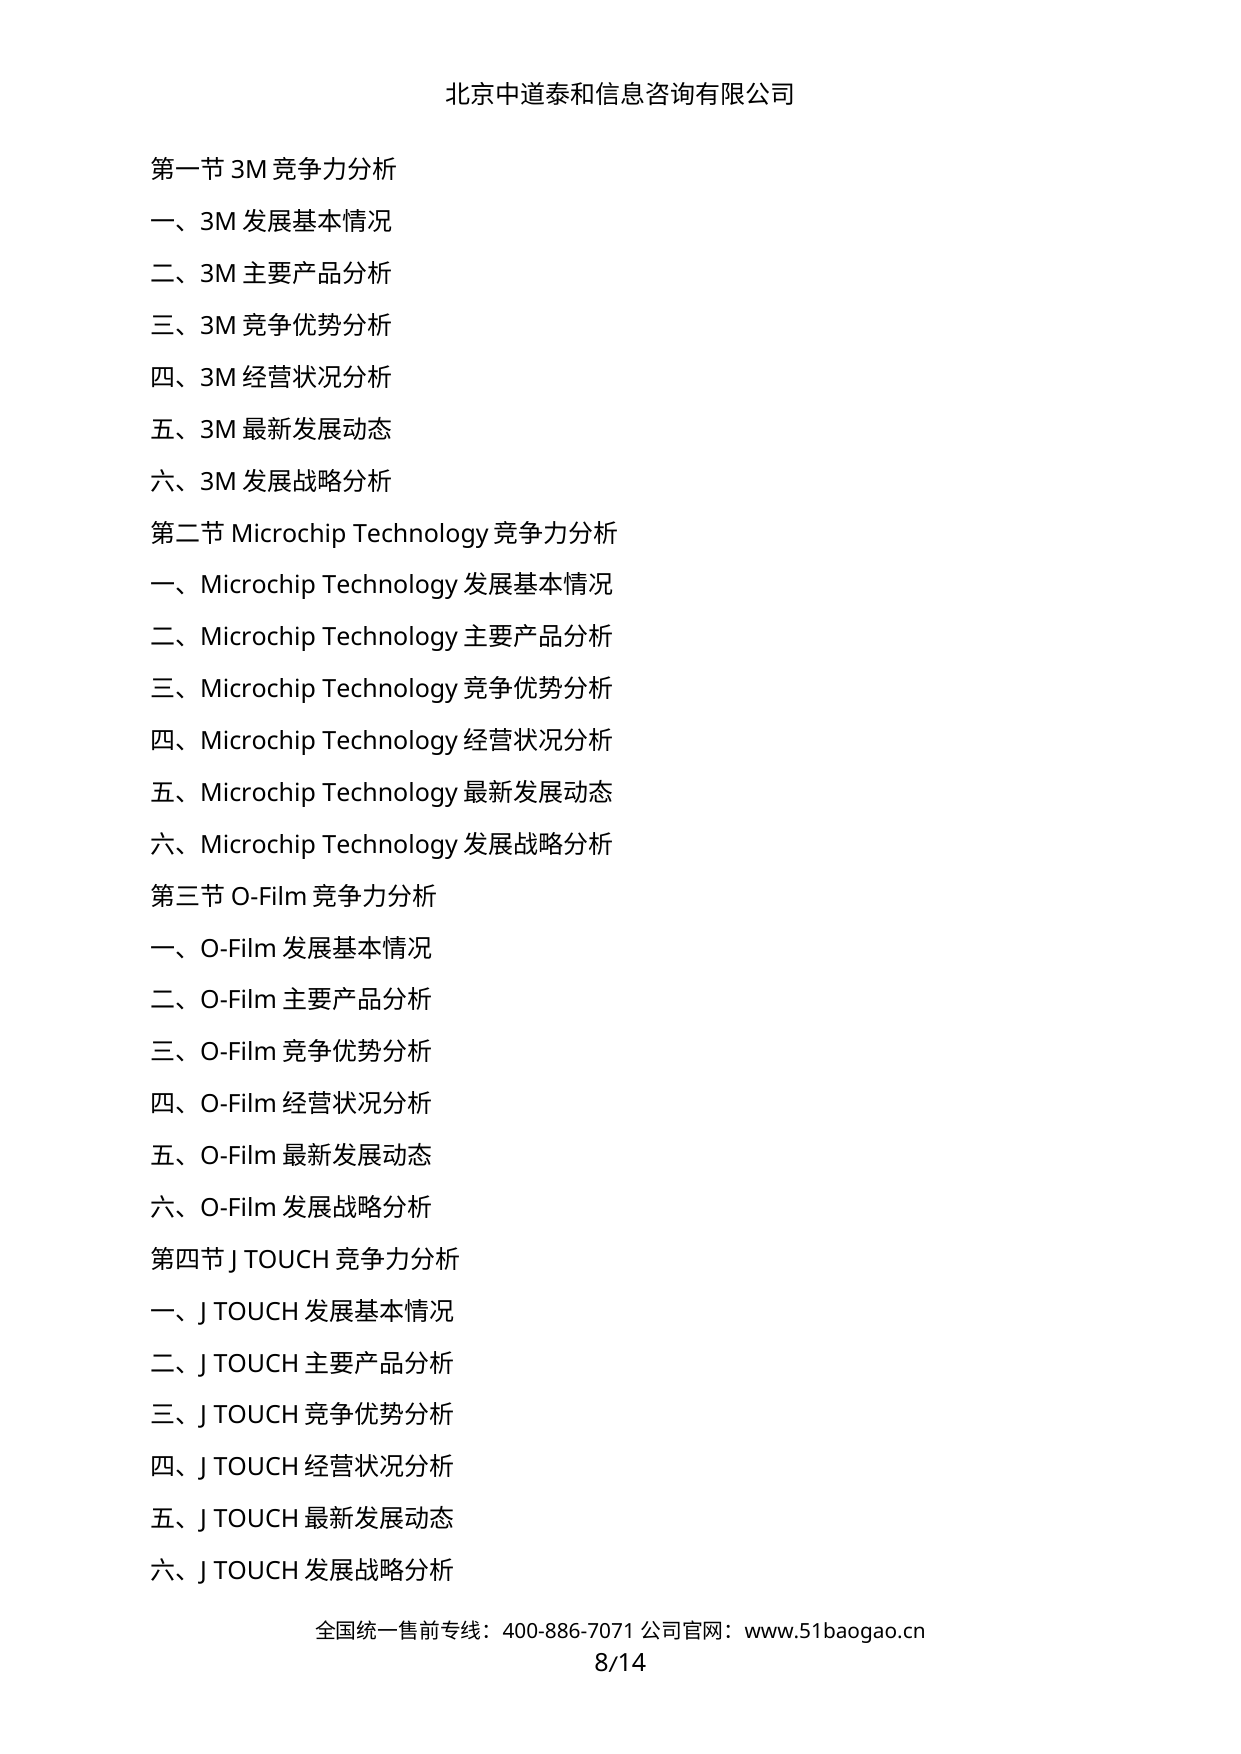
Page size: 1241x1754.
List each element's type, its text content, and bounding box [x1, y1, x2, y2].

text 一、J TOUCH发展基本情况 [150, 1291, 1090, 1327]
text 五、O-Film最新发展动态 [150, 1136, 1090, 1172]
text 四、O-Film经营状况分析 [150, 1084, 1090, 1120]
text 一、Microchip Technology发展基本情况 [150, 565, 1090, 601]
text 五、3M最新发展动态 [150, 409, 1090, 446]
text 二、3M主要产品分析 [150, 254, 1090, 290]
text 三、J TOUCH竞争优势分析 [150, 1395, 1090, 1431]
text 三、3M竞争优势分析 [150, 306, 1090, 342]
text 五、Microchip Technology最新发展动态 [150, 772, 1090, 809]
text 五、J TOUCH最新发展动态 [150, 1499, 1090, 1535]
text 第三节 O-Film竞争力分析 [150, 876, 1090, 912]
text 四、J TOUCH经营状况分析 [150, 1447, 1090, 1483]
text 一、O-Film发展基本情况 [150, 928, 1090, 964]
text 六、O-Film发展战略分析 [150, 1187, 1090, 1224]
text 三、Microchip Technology竞争优势分析 [150, 669, 1090, 705]
text 四、3M经营状况分析 [150, 357, 1090, 394]
text 第一节 3M竞争力分析 [150, 150, 1090, 186]
text 六、Microchip Technology发展战略分析 [150, 824, 1090, 861]
text 二、Microchip Technology主要产品分析 [150, 617, 1090, 653]
text 四、Microchip Technology经营状况分析 [150, 721, 1090, 757]
text 一、3M发展基本情况 [150, 202, 1090, 238]
text 第二节 Microchip Technology竞争力分析 [150, 513, 1090, 549]
text 六、3M发展战略分析 [150, 461, 1090, 497]
text 三、O-Film竞争优势分析 [150, 1032, 1090, 1068]
text 二、O-Film主要产品分析 [150, 980, 1090, 1016]
text 二、J TOUCH主要产品分析 [150, 1343, 1090, 1379]
text 六、J TOUCH发展战略分析 [150, 1551, 1090, 1587]
text 第四节 J TOUCH竞争力分析 [150, 1239, 1090, 1276]
